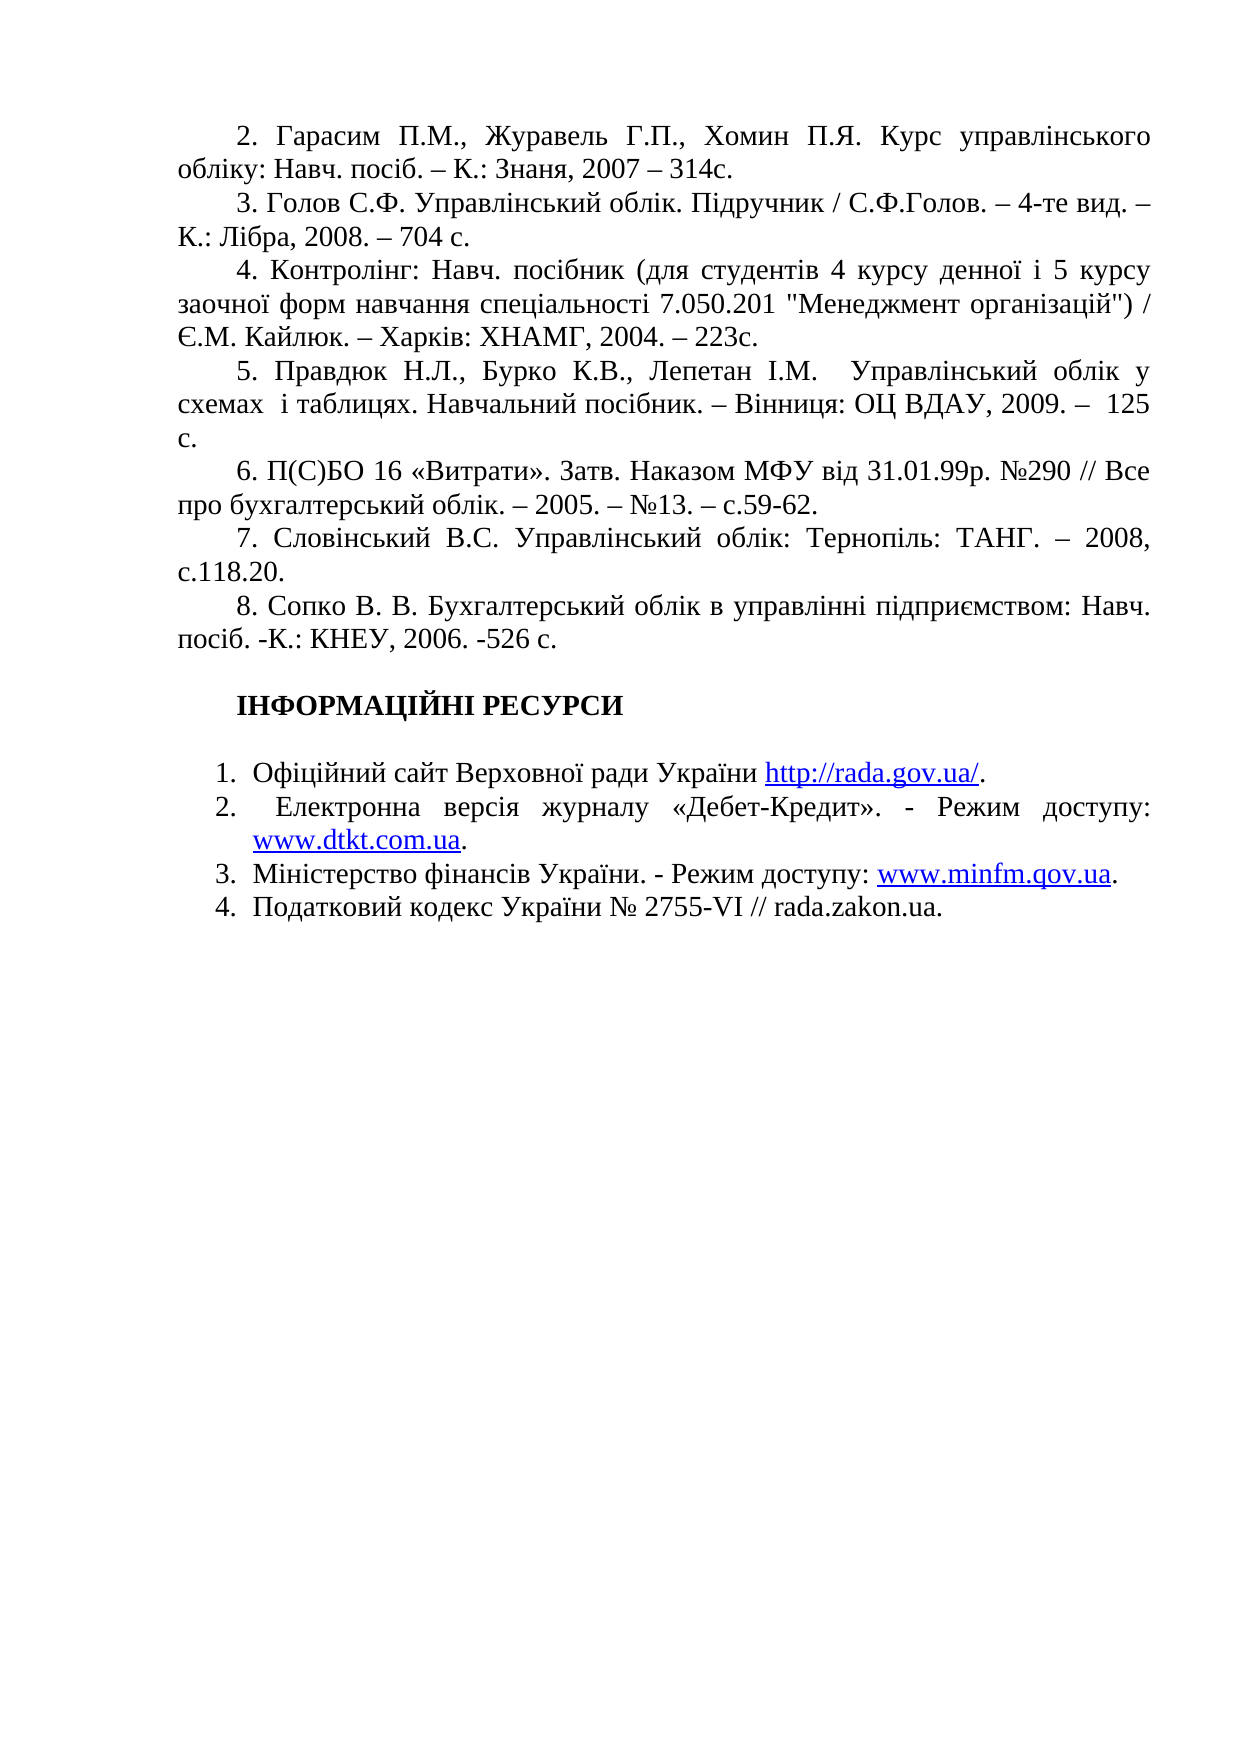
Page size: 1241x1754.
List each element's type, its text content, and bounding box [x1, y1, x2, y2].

text 4. Контролінг: Навч. посібник (для студентів 4 курсу денної і 5 курсу заочної форм навчання спеціальності 7.050.201 "Менеджмент організацій") / Є.М. Кайлюк. – Харків: ХНАМГ, 2004. – 223с. [177, 252, 1152, 353]
list Міністерство фінансів України. - Режим доступу: www.minfm.qov.ua. [215, 856, 1152, 889]
text 2. Гарасим П.М., Журавель Г.П., Хомин П.Я. Курс управлінського обліку: Навч. посіб. – К.: Знаня, 2007 – 314с. [177, 118, 1152, 185]
text 6. П(С)БО 16 «Витрати». Затв. Наказом МФУ від 31.01.99р. №290 // Все про бухгалтерський облік. – 2005. – №13. – с.59-62. [177, 453, 1152, 521]
list Податковий кодекс України № 2755-VI // rada.zakon.ua. [215, 889, 1152, 923]
list Електронна версія журналу «Дебет-Кредит». - Режим доступу: www.dtkt.com.ua. [215, 789, 1152, 856]
text 8. Сопко В. В. Бухгалтерський облік в управлінні підприємством: Навч. посіб. -К.: КНЕУ, 2006. -526 с. [177, 588, 1152, 655]
text 5. Правдюк Н.Л., Бурко К.В., Лепетан І.М. Управлінський облік у схемах і таблицях. Навчальний посібник. – Вінниця: ОЦ ВДАУ, 2009. – 125 с. [177, 353, 1152, 453]
text 7. Словінський В.С. Управлінський облік: Тернопіль: ТАНГ. – 2008, с.118.20. [177, 521, 1152, 588]
list Офіційний сайт Верховної ради України http://rada.gov.ua/. [215, 755, 1152, 789]
text ІНФОРМАЦІЙНІ РЕСУРСИ [177, 688, 1152, 722]
text 3. Голов С.Ф. Управлінський облік. Підручник / С.Ф.Голов. – 4-те вид. – К.: Лібра, 2008. – 704 с. [177, 185, 1152, 252]
